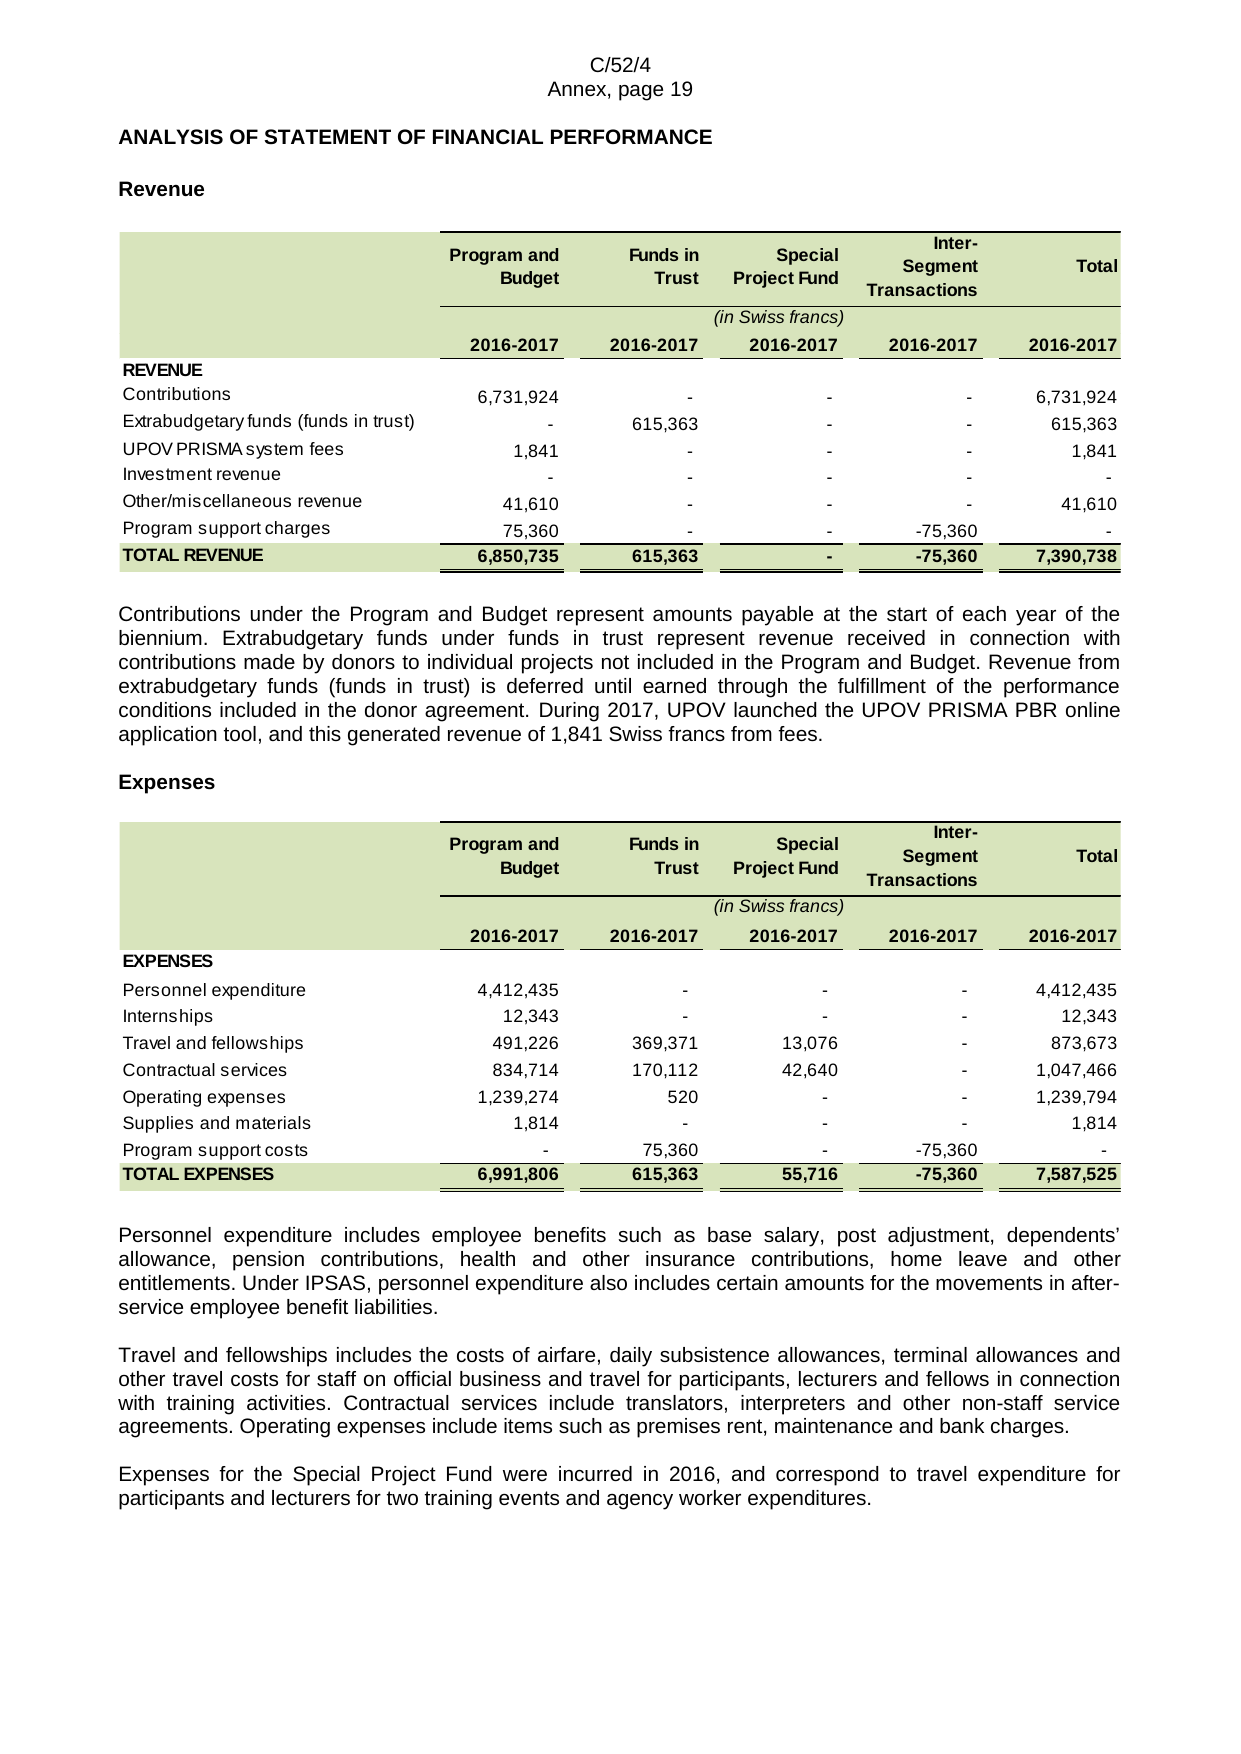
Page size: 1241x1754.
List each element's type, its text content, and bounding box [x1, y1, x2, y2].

text Contributions under the Program and Budget represent amounts payable at the start of each year of the biennium. Extrabudgetary funds under funds in trust represent revenue received in connection with contributions made by donors to individual projects not included in the Program and Budget. Revenue from extrabudgetary funds (funds in trust) is deferred until earned through the fulfillment of the performance conditions included in the donor agreement. During 2017, UPOV launched the UPOV PRISMA PBR online application tool, and this generated revenue of 1,841 Swiss francs from fees. [118, 602, 1122, 746]
text Personnel expenditure includes employee benefits such as base salary, post adjustment, dependents’ allowance, pension contributions, health and other insurance contributions, home leave and other entitlements. Under IPSAS, personnel expenditure also includes certain amounts for the movements in after-service employee benefit liabilities. [118, 1223, 1122, 1318]
text Expenses for the Special Project Fund were incurred in 2016, and correspond to travel expenditure for participants and lecturers for two training events and agency worker expenditures. [118, 1462, 1122, 1510]
text Travel and fellowships includes the costs of airfare, daily subsistence allowances, terminal allowances and other travel costs for staff on official business and travel for participants, lecturers and fellows in connection with training activities. Contractual services include translators, interpreters and other non-staff service agreements. Operating expenses include items such as premises rent, maintenance and bank charges. [118, 1342, 1122, 1438]
subtitle Analysis of Statement of Financial Performance [118, 125, 1122, 149]
text Expenses [118, 769, 1122, 793]
text Revenue [118, 176, 1122, 200]
